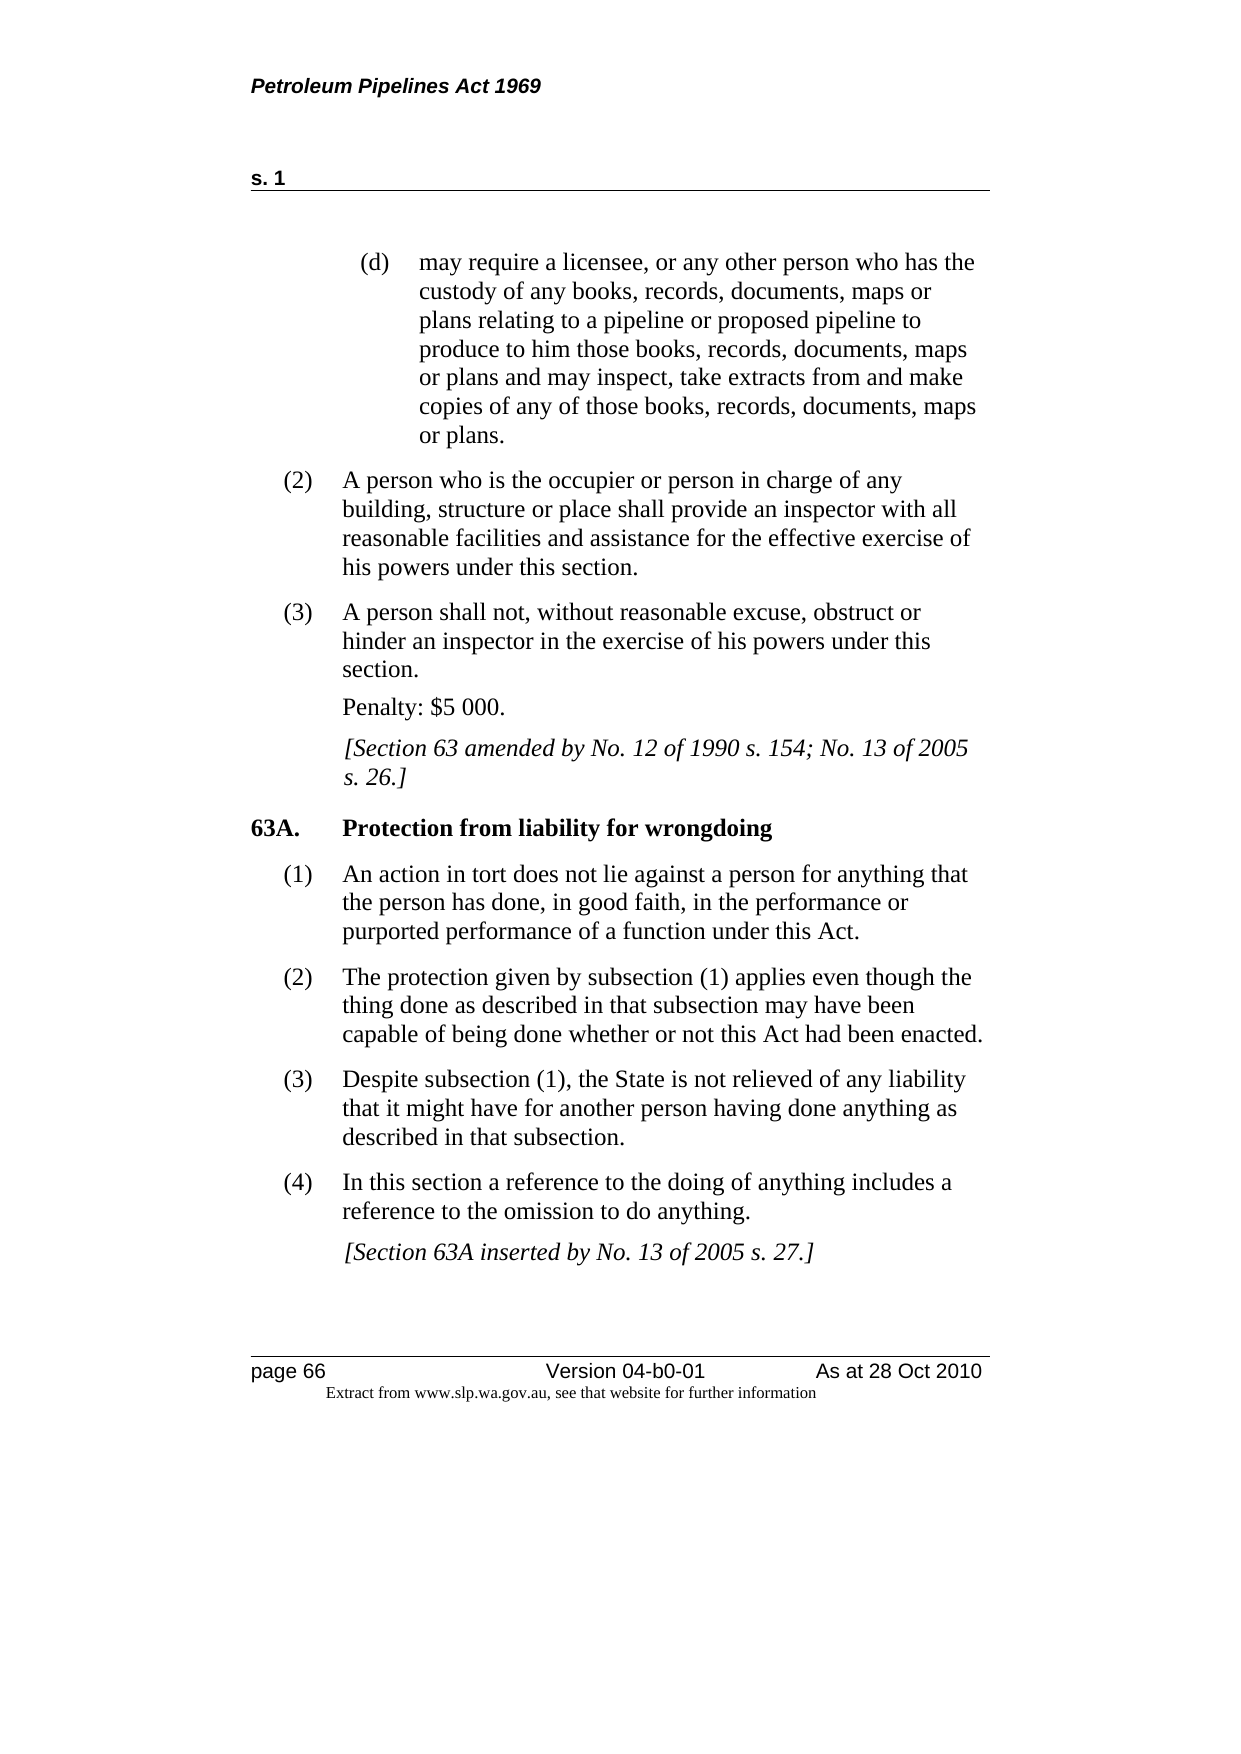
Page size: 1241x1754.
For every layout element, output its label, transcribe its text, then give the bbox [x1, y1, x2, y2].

subtitle 63A. Protection from liability for wrongdoing [251, 813, 990, 842]
text [Section 63 amended by No. 12 of 1990 s. 154; No. 13 of 2005 s. 26.] [251, 733, 990, 790]
text (1) An action in tort does not lie against a person for anything that the person has done, in good faith, in the performance or purported performance of a function under this Act. [251, 859, 990, 945]
text (4) In this section a reference to the doing of anything includes a reference to the omission to do anything. [251, 1167, 990, 1225]
text (3) A person shall not, without reasonable excuse, obstruct or hinder an inspector in the exercise of his powers under this section. [251, 597, 990, 683]
text [Section 63A inserted by No. 13 of 2005 s. 27.] [251, 1237, 990, 1266]
text (2) A person who is the occupier or person in charge of any building, structure or place shall provide an inspector with all reasonable facilities and assistance for the effective exercise of his powers under this section. [251, 465, 990, 580]
text (3) Despite subsection (1), the State is not relieved of any liability that it might have for another person having done anything as described in that subsection. [251, 1064, 990, 1151]
text (d) may require a licensee, or any other person who has the custody of any books, records, documents, maps or plans relating to a pipeline or proposed pipeline to produce to him those books, records, documents, maps or plans and may inspect, take extracts from and make copies of any of those books, records, documents, maps or plans. [251, 247, 990, 449]
text Penalty: $5 000. [251, 692, 990, 720]
text (2) The protection given by subsection (1) applies even though the thing done as described in that subsection may have been capable of being done whether or not this Act had been enacted. [251, 962, 990, 1048]
